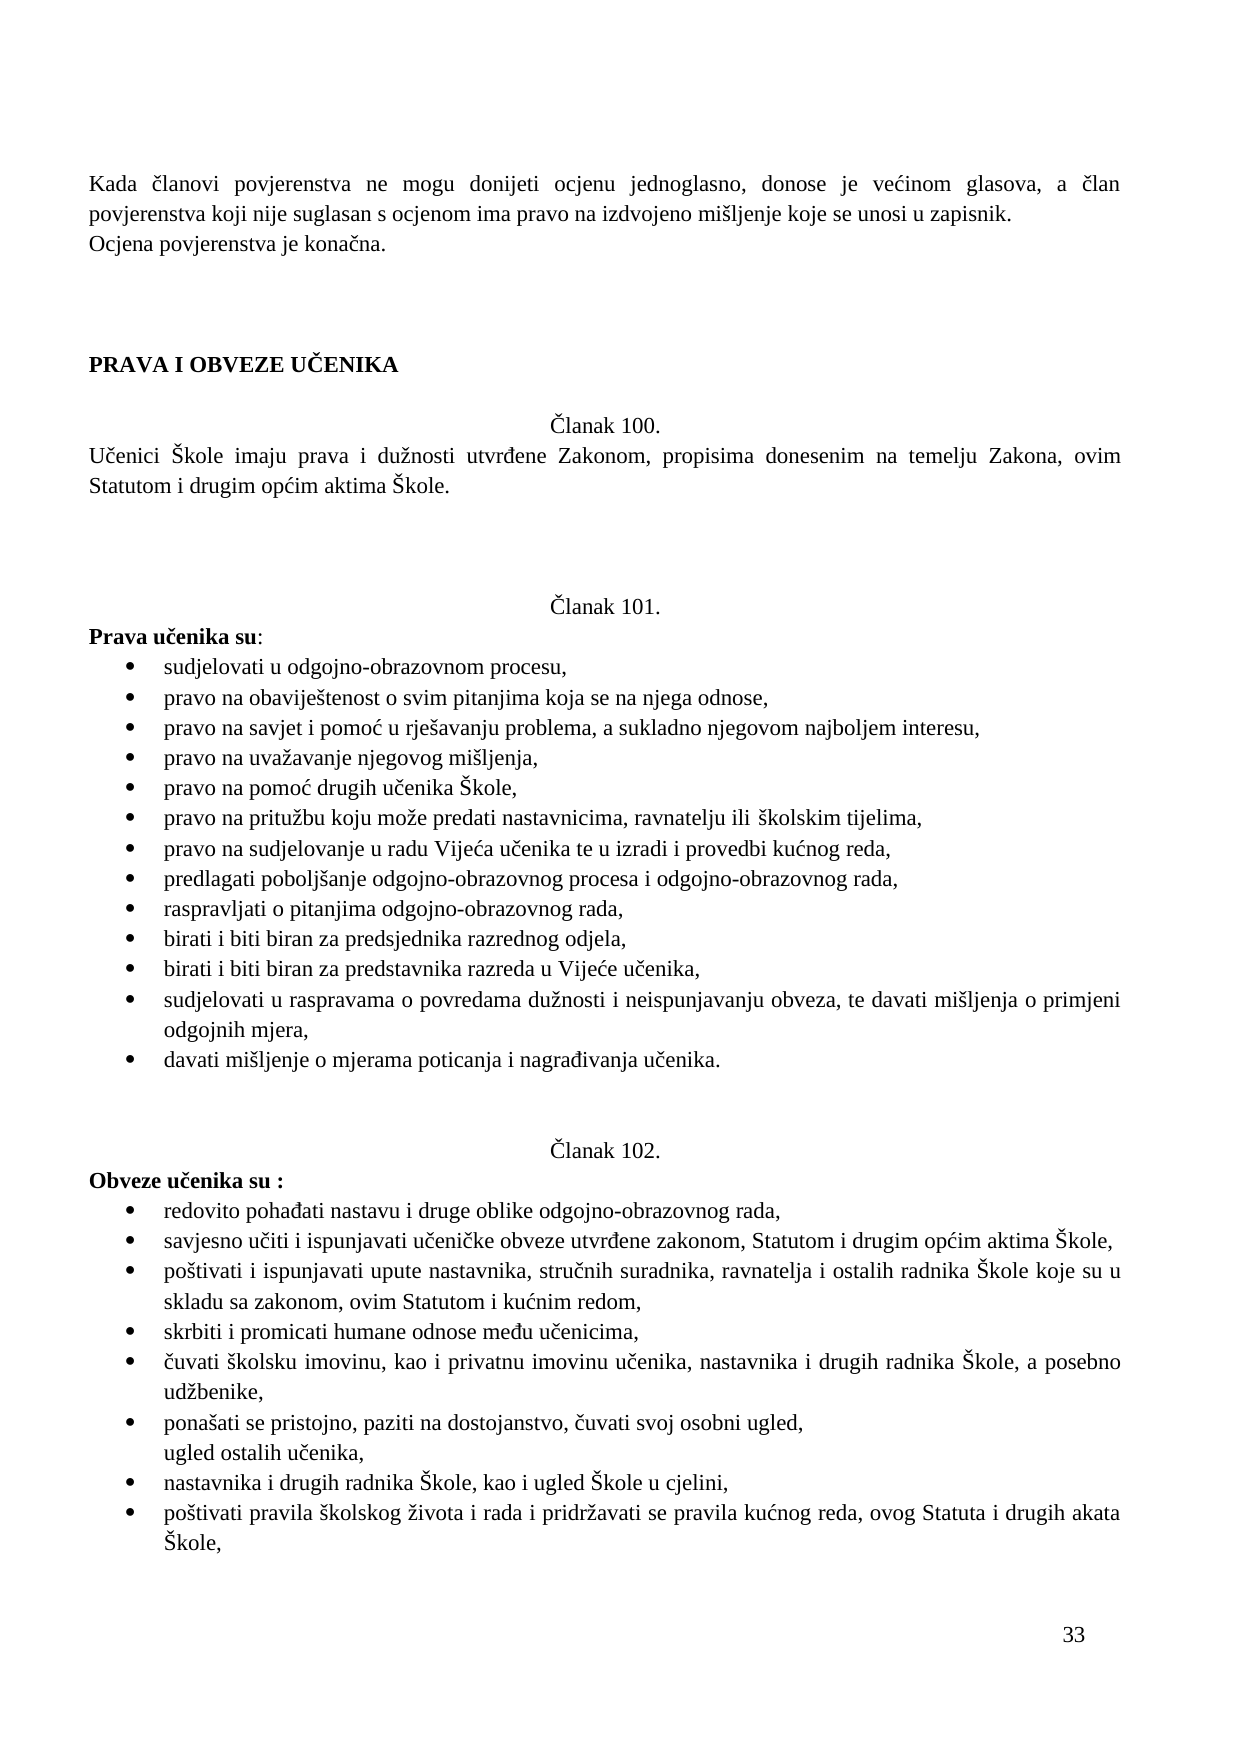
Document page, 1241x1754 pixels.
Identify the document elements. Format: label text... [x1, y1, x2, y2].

list sudjelovati u raspravama o povredama dužnosti i neispunjavanju obveza, te davati mišljenja o primjeni odgojnih mjera, [126, 986, 1122, 1042]
list pravo na pomoć drugih učenika Škole, [126, 774, 1122, 801]
list pravo na uvažavanje njegovog mišljenja, [126, 744, 1122, 770]
text Ocjena povjerenstva je konačna. [89, 231, 1122, 257]
list pravo na sudjelovanje u radu Vijeća učenika te u izradi i provedbi kućnog reda, [126, 835, 1122, 861]
list ponašati se pristojno, paziti na dostojanstvo, čuvati svoj osobni ugled, [126, 1409, 1122, 1435]
text PRAVA I OBVEZE UČENIKA [89, 351, 1122, 378]
list skrbiti i promicati humane odnose među učenicima, [126, 1318, 1122, 1344]
list pravo na obaviještenost o svim pitanjima koja se na njega odnose, [126, 684, 1122, 710]
list nastavnika i drugih radnika Škole, kao i ugled Škole u cjelini, [126, 1469, 1122, 1495]
list ugled ostalih učenika, [164, 1439, 1122, 1465]
list birati i biti biran za predstavnika razreda u Vijeće učenika, [126, 956, 1122, 982]
list pravo na pritužbu koju može predati nastavnicima, ravnatelju ili školskim tijelima, [126, 804, 1122, 831]
list redovito pohađati nastavu i druge oblike odgojno-obrazovnog rada, [126, 1197, 1122, 1223]
text Članak 101. [89, 593, 1122, 619]
list čuvati školsku imovinu, kao i privatnu imovinu učenika, nastavnika i drugih radnika Škole, a posebno udžbenike, [126, 1348, 1122, 1405]
text Članak 100. [89, 412, 1122, 438]
text Prava učenika su: [89, 623, 1122, 649]
list birati i biti biran za predsjednika razrednog odjela, [126, 925, 1122, 952]
text Kada članovi povjerenstva ne mogu donijeti ocjenu jednoglasno, donose je većinom glasova, a član povjerenstva koji nije suglasan s ocjenom ima pravo na izdvojeno mišljenje koje se unosi u zapisnik. [89, 170, 1122, 227]
list poštivati pravila školskog života i rada i pridržavati se pravila kućnog reda, ovog Statuta i drugih akata Škole, [126, 1499, 1122, 1556]
list sudjelovati u odgojno-obrazovnom procesu, [126, 653, 1122, 680]
text Obveze učenika su : [89, 1167, 1122, 1193]
list predlagati poboljšanje odgojno-obrazovnog procesa i odgojno-obrazovnog rada, [126, 865, 1122, 891]
list raspravljati o pitanjima odgojno-obrazovnog rada, [126, 895, 1122, 921]
text Članak 102. [89, 1137, 1122, 1163]
text Učenici Škole imaju prava i dužnosti utvrđene Zakonom, propisima donesenim na temelju Zakona, ovim Statutom i drugim općim aktima Škole. [89, 442, 1122, 498]
list savjesno učiti i ispunjavati učeničke obveze utvrđene zakonom, Statutom i drugim općim aktima Škole, [126, 1227, 1122, 1254]
list poštivati i ispunjavati upute nastavnika, stručnih suradnika, ravnatelja i ostalih radnika Škole koje su u skladu sa zakonom, ovim Statutom i kućnim redom, [126, 1258, 1122, 1314]
list davati mišljenje o mjerama poticanja i nagrađivanja učenika. [126, 1046, 1122, 1072]
list pravo na savjet i pomoć u rješavanju problema, a sukladno njegovom najboljem interesu, [126, 714, 1122, 740]
